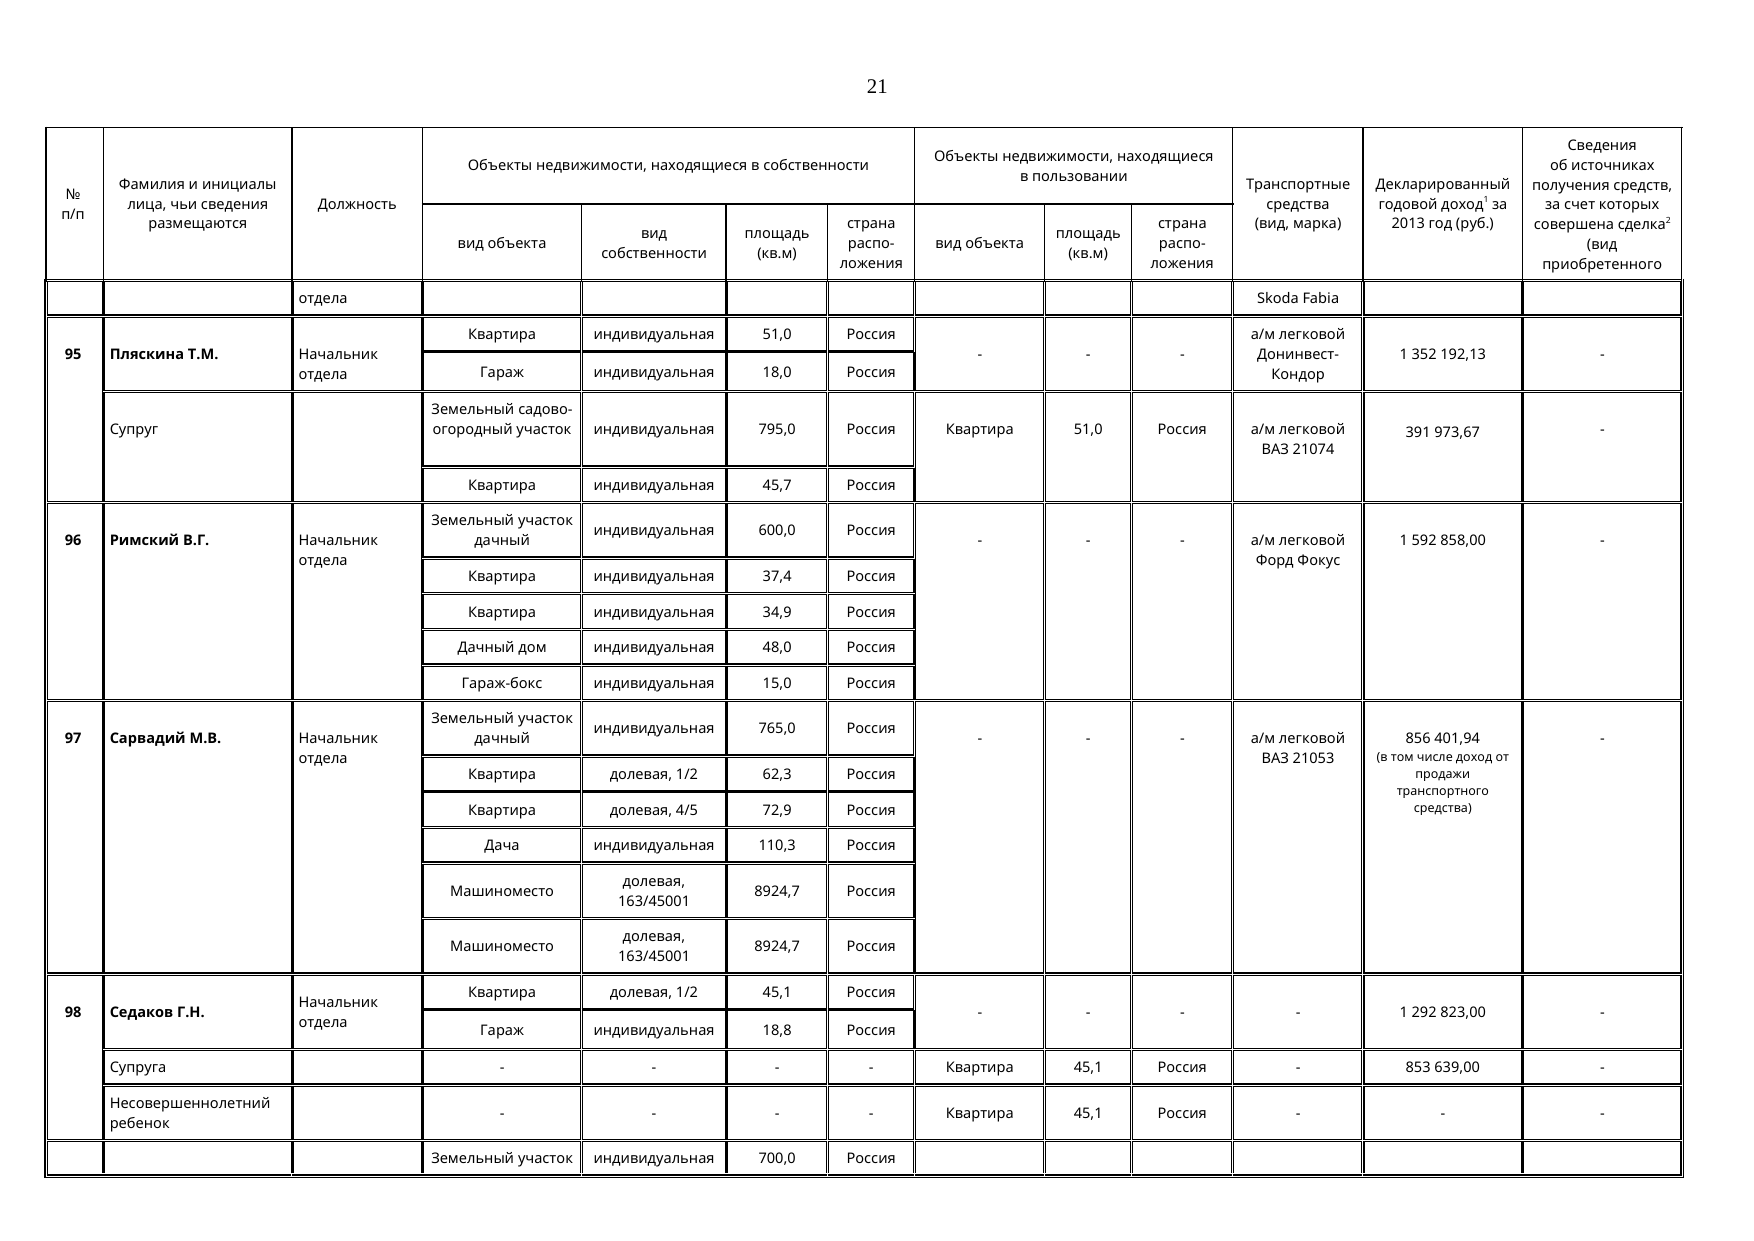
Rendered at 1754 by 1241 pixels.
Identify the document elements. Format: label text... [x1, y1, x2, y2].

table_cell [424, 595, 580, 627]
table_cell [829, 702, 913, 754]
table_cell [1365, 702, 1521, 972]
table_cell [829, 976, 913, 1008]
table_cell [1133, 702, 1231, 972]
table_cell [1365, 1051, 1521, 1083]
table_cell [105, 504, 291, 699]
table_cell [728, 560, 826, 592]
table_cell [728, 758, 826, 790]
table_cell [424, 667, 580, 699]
table_cell вид собственности [582, 205, 725, 279]
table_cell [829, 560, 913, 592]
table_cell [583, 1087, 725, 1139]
table_header № п/п [47, 128, 103, 279]
table_header Декларированный годовой доход1 за 2013 год (руб.) [1364, 128, 1522, 279]
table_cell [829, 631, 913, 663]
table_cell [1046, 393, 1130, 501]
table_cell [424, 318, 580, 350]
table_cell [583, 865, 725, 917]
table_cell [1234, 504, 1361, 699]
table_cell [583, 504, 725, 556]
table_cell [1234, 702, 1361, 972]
table_header Транспортные средства (вид, марка) [1233, 128, 1362, 279]
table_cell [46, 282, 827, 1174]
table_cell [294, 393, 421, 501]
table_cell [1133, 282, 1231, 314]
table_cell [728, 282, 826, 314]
table_cell площадь (кв.м) [1045, 205, 1131, 279]
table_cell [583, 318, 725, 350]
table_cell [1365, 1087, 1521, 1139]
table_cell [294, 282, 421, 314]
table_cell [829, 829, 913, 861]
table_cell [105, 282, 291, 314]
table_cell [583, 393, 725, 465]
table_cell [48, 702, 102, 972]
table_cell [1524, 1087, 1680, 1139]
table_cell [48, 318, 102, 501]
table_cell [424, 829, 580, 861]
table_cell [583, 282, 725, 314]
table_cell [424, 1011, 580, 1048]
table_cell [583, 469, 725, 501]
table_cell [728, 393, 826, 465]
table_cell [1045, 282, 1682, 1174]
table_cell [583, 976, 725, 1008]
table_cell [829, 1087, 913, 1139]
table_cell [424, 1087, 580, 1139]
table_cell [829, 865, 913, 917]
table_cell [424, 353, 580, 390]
table_cell площадь (кв.м) [727, 205, 827, 279]
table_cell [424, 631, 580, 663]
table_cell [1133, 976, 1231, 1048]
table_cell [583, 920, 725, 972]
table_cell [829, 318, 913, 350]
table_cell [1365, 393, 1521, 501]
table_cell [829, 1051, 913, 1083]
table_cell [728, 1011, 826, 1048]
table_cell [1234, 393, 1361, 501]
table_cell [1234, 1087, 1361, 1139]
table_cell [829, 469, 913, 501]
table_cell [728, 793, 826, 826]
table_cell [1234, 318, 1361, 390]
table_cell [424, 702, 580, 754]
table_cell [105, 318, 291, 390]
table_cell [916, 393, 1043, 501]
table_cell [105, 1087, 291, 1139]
table_header Объекты недвижимости, находящиеся в пользовании [915, 128, 1232, 203]
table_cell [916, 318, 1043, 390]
table_cell страна распо-ложения [1132, 205, 1232, 279]
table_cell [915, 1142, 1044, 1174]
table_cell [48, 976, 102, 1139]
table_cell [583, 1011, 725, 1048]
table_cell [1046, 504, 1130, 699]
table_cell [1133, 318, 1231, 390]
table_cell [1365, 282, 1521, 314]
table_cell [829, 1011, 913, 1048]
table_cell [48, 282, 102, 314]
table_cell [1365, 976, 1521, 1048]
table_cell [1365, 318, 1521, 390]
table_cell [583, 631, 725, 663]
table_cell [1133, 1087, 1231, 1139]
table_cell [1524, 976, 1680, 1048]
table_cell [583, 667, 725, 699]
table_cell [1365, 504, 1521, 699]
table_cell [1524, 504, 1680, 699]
table_header Объекты недвижимости, находящиеся в собственности [423, 128, 914, 203]
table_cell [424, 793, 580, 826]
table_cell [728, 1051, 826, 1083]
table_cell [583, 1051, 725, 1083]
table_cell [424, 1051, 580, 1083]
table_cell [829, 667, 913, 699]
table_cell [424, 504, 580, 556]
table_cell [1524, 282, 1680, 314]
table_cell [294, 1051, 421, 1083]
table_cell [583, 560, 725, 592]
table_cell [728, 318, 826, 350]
table_header Должность [293, 128, 422, 279]
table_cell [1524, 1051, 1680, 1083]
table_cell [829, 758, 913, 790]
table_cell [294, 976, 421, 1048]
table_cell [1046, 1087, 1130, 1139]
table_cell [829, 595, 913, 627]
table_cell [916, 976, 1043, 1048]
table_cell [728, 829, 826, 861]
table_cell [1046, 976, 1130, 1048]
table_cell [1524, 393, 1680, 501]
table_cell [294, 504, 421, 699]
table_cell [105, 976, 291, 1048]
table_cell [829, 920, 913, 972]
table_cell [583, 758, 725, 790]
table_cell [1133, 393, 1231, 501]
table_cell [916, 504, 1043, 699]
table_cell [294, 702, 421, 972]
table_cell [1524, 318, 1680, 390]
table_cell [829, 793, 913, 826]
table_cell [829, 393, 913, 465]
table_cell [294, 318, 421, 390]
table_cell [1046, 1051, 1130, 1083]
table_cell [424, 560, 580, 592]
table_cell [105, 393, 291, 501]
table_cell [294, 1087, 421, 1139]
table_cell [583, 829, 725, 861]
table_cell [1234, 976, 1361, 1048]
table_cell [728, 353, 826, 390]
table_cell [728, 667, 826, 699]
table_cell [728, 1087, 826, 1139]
table_header Сведения об источниках получения средств, за счет которых совершена сделка2 (вид приобретенного имущества, источники) [1523, 128, 1681, 279]
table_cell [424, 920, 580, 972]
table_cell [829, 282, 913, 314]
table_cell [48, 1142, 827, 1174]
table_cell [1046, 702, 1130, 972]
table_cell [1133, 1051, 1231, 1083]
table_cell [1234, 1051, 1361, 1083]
table_cell страна распо-ложения [828, 205, 914, 279]
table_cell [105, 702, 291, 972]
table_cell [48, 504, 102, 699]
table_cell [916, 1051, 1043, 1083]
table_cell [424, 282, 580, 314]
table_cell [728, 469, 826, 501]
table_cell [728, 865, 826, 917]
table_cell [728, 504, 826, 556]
table_cell вид объекта [423, 205, 581, 279]
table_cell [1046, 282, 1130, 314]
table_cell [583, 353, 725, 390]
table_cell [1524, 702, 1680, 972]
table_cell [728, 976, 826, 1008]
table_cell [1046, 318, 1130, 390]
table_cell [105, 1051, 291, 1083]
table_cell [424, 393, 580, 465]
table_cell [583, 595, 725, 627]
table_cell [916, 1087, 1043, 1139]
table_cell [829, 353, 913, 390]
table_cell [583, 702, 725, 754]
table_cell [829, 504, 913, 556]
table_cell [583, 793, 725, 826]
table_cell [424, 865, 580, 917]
table_cell вид объекта [915, 205, 1044, 279]
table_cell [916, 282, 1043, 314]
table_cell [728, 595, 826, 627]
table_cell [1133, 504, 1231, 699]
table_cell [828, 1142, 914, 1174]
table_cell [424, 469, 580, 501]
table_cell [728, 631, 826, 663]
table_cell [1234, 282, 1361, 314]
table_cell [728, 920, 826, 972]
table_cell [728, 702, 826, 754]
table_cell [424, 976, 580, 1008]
table_header Фамилия и инициалы лица, чьи сведения размещаются [104, 128, 291, 279]
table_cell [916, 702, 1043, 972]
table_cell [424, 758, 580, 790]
